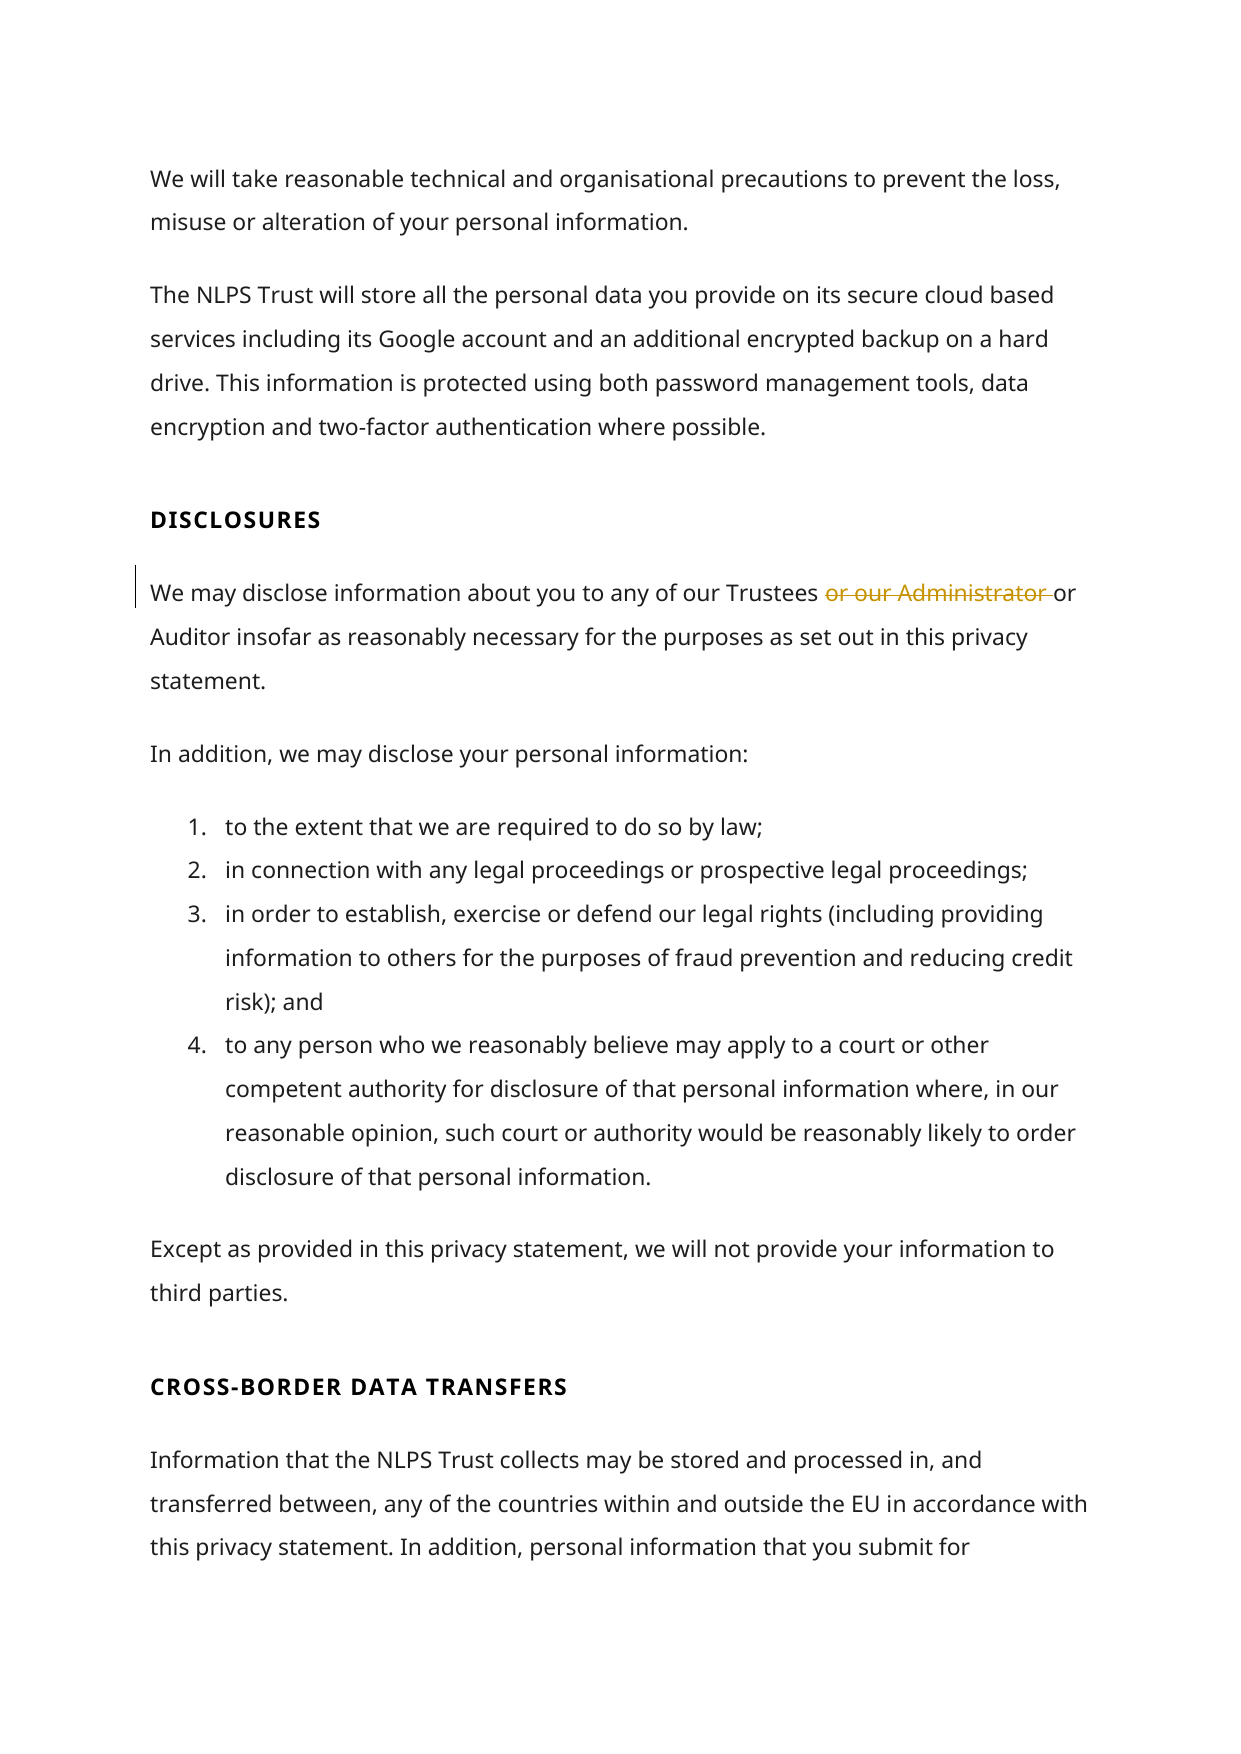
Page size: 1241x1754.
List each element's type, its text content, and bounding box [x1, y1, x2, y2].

text Except as provided in this privacy statement, we will not provide your information to third parties. [150, 1221, 1090, 1308]
list in connection with any legal proceedings or prospective legal proceedings; [187, 842, 1090, 885]
text The NLPS Trust will store all the personal data you provide on its secure cloud based services including its Google account and an additional encrypted backup on a hard drive. This information is protected using both password management tools, data encryption and two-factor authentication where possible. [150, 267, 1090, 442]
text We will take reasonable technical and organisational precautions to prevent the loss, misuse or alteration of your personal information. [150, 150, 1090, 237]
text CROSS-BORDER DATA TRANSFERS [150, 1371, 1090, 1402]
list to the extent that we are required to do so by law; [187, 798, 1090, 842]
text In addition, we may disclose your personal information: [150, 725, 1090, 769]
list in order to establish, exercise or defend our legal rights (including providing information to others for the purposes of fraud prevention and reducing credit risk); and [187, 885, 1090, 1017]
text DISCLOSURES [150, 504, 1090, 535]
list to any person who we reasonably believe may apply to a court or other competent authority for disclosure of that personal information where, in our reasonable opinion, such court or authority would be reasonably likely to order disclosure of that personal information. [187, 1017, 1090, 1192]
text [150, 1431, 1090, 1562]
text We may disclose information about you to any of our Trustees or Auditor insofar as reasonably necessary for the purposes as set out in this privacy statement. [150, 564, 1090, 696]
